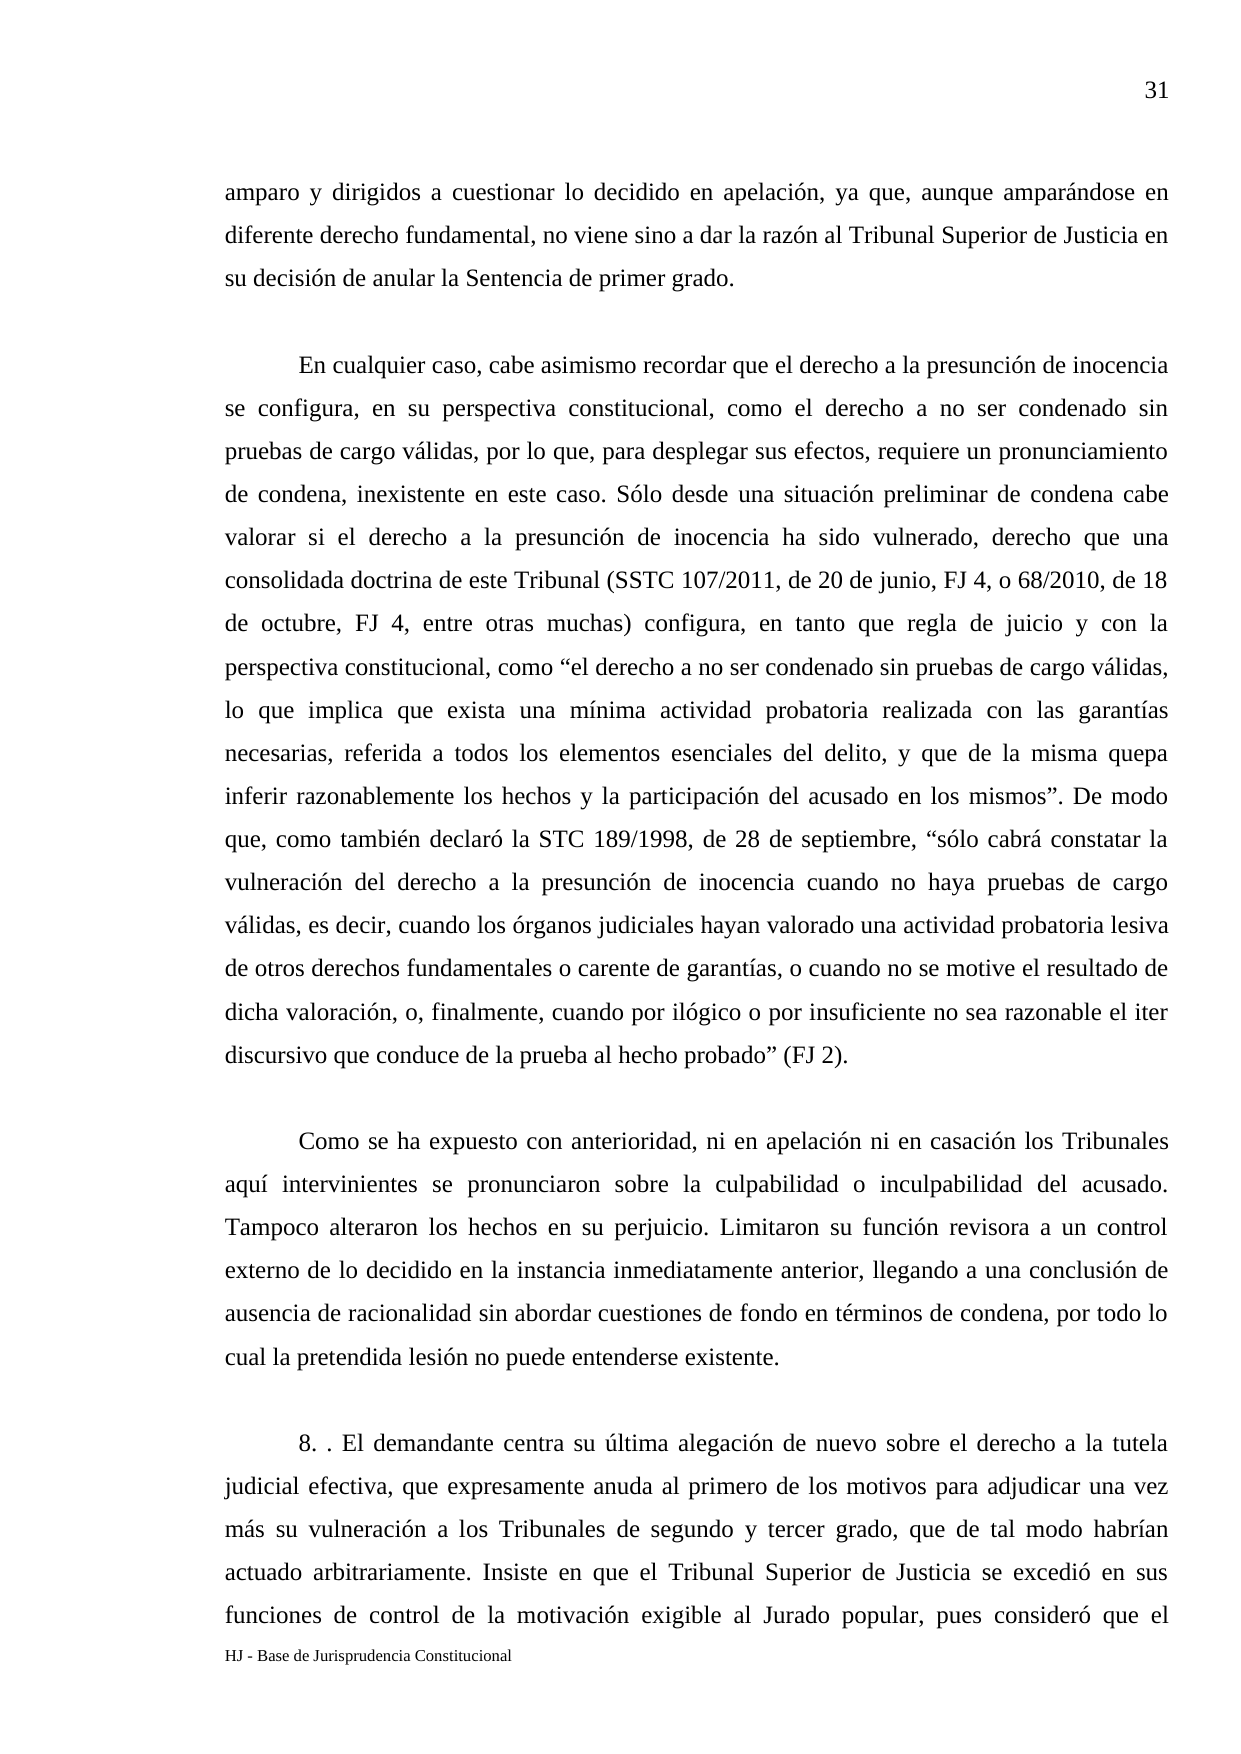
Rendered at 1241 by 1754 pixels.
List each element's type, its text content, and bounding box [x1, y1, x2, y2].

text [224, 1428, 1169, 1629]
text En cualquier caso, cabe asimismo recordar que el derecho a la presunción de inocencia se configura, en su perspectiva constitucional, como el derecho a no ser condenado sin pruebas de cargo válidas, por lo que, para desplegar sus efectos, requiere un pronunciamiento de condena, inexistente en este caso. Sólo desde una situación preliminar de condena cabe valorar si el derecho a la presunción de inocencia ha sido vulnerado, derecho que una consolidada doctrina de este Tribunal (SSTC 107/2011, de 20 de junio, FJ 4, o 68/2010, de 18 de octubre, FJ 4, entre otras muchas) configura, en tanto que regla de juicio y con la perspectiva constitucional, como “el derecho a no ser condenado sin pruebas de cargo válidas, lo que implica que exista una mínima actividad probatoria realizada con las garantías necesarias, referida a todos los elementos esenciales del delito, y que de la misma quepa inferir razonablemente los hechos y la participación del acusado en los mismos”. De modo que, como también declaró la STC 189/1998, de 28 de septiembre, “sólo cabrá constatar la vulneración del derecho a la presunción de inocencia cuando no haya pruebas de cargo válidas, es decir, cuando los órganos judiciales hayan valorado una actividad probatoria lesiva de otros derechos fundamentales o carente de garantías, o cuando no se motive el resultado de dicha valoración, o, finalmente, cuando por ilógico o por insuficiente no sea razonable el iter discursivo que conduce de la prueba al hecho probado” (FJ 2). [224, 350, 1169, 1068]
text Como se ha expuesto con anterioridad, ni en apelación ni en casación los Tribunales aquí intervinientes se pronunciaron sobre la culpabilidad o inculpabilidad del acusado. Tampoco alteraron los hechos en su perjuicio. Limitaron su función revisora a un control externo de lo decidido en la instancia inmediatamente anterior, llegando a una conclusión de ausencia de racionalidad sin abordar cuestiones de fondo en términos de condena, por todo lo cual la pretendida lesión no puede entenderse existente. [224, 1126, 1169, 1370]
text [224, 177, 1169, 292]
